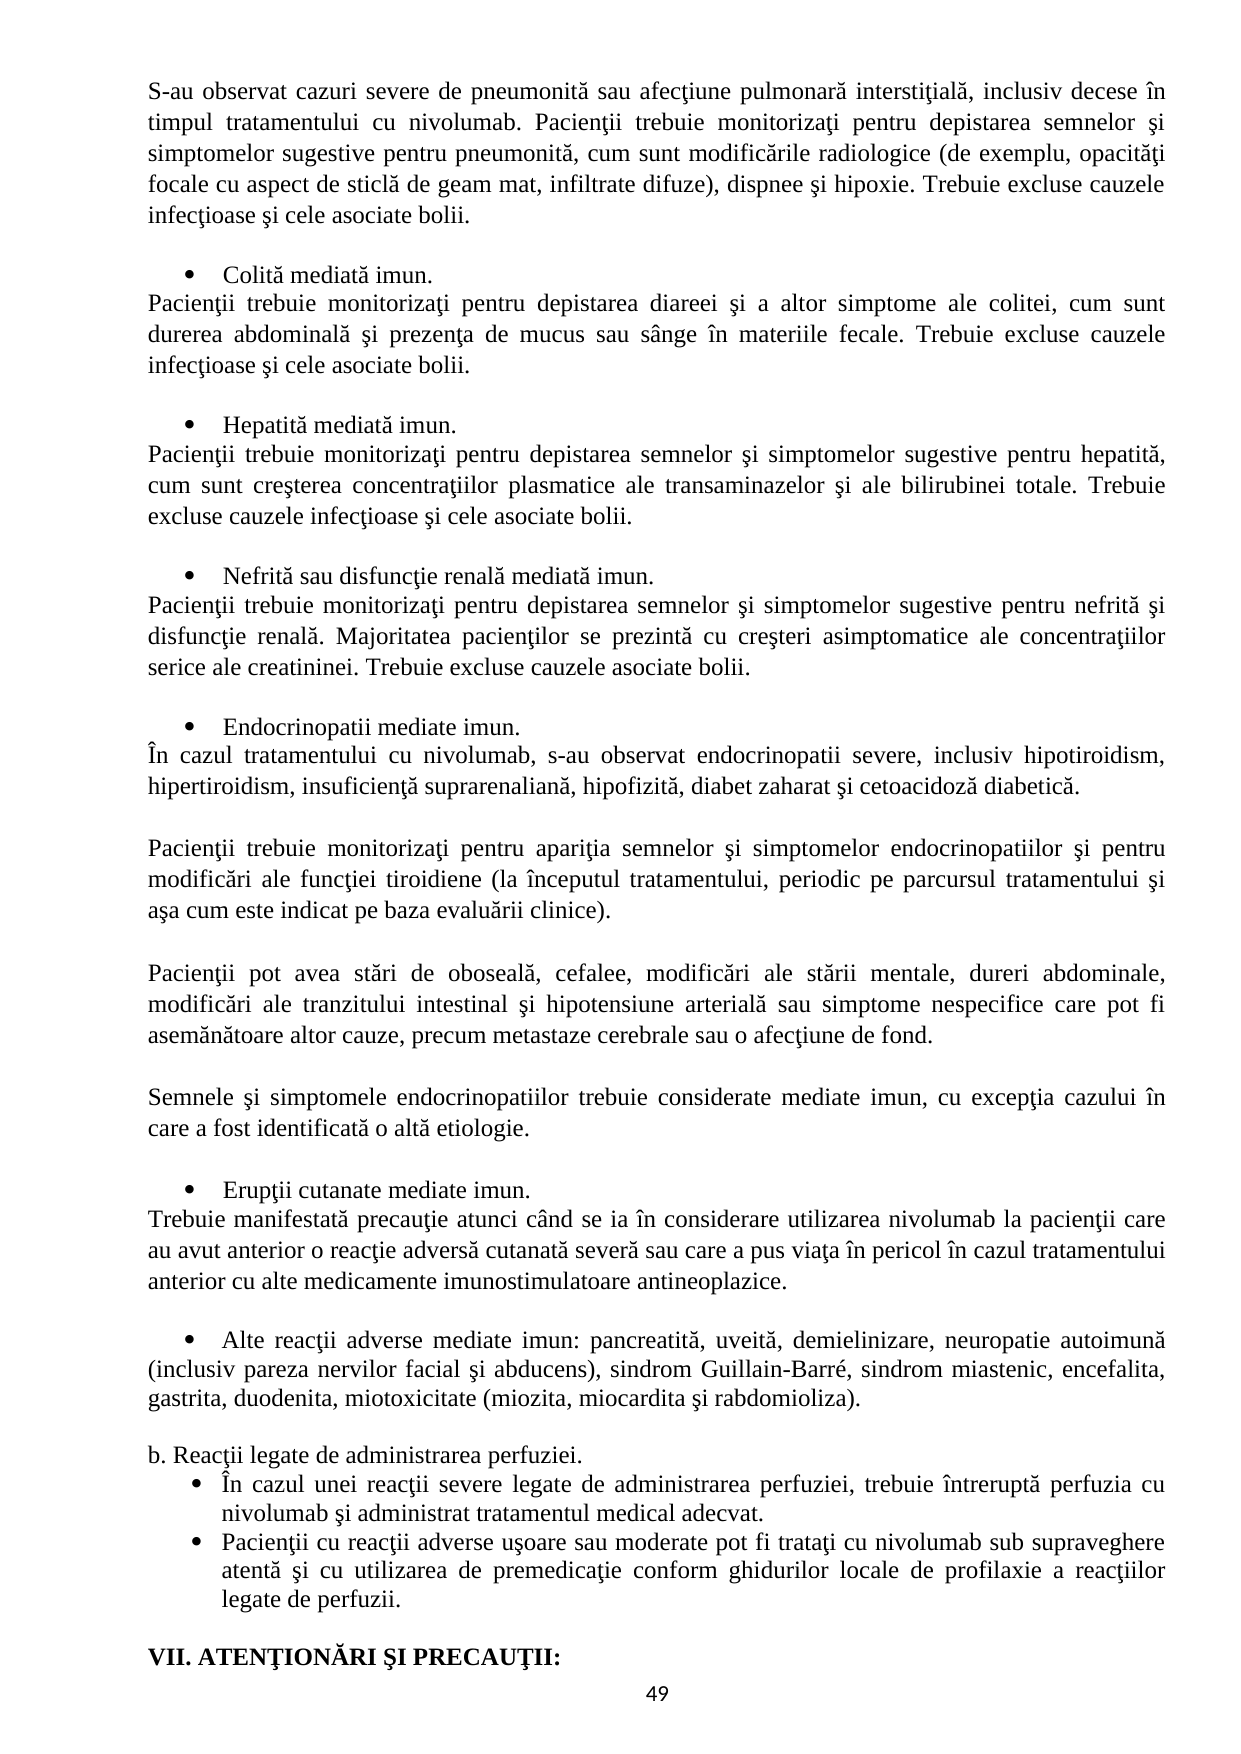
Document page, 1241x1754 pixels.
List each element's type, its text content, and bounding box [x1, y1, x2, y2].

list Nefrită sau disfuncţie renală mediată imun. [185, 561, 1167, 590]
text Pacienţii pot avea stări de oboseală, cefalee, modificări ale stării mentale, dureri abdominale, modificări ale tranzitului intestinal şi hipotensiune arterială sau simptome nespecifice care pot fi asemănătoare altor cauze, precum metastaze cerebrale sau o afecţiune de fond. [148, 958, 1167, 1048]
text Pacienţii trebuie monitorizaţi pentru depistarea semnelor şi simptomelor sugestive pentru nefrită şi disfuncţie renală. Majoritatea pacienţilor se prezintă cu creşteri asimptomatice ale concentraţiilor serice ale creatininei. Trebuie excluse cauzele asociate bolii. [148, 590, 1167, 681]
list Endocrinopatii mediate imun. [185, 712, 1167, 740]
text Pacienţii trebuie monitorizaţi pentru apariţia semnelor şi simptomelor endocrinopatiilor şi pentru modificări ale funcţiei tiroidiene (la începutul tratamentului, periodic pe parcursul tratamentului şi aşa cum este indicat pe baza evaluării clinice). [148, 833, 1167, 924]
list Pacienţii cu reacţii adverse uşoare sau moderate pot fi trataţi cu nivolumab sub supraveghere atentă şi cu utilizarea de premedicaţie conform ghidurilor locale de profilaxie a reacţiilor legate de perfuzii. [192, 1527, 1167, 1613]
text VII. ATENŢIONĂRI ŞI PRECAUŢII: [148, 1642, 1167, 1671]
text Trebuie manifestată precauţie atunci când se ia în considerare utilizarea nivolumab la pacienţii care au avut anterior o reacţie adversă cutanată severă sau care a pus viaţa în pericol în cazul tratamentului anterior cu alte medicamente imunostimulatoare antineoplazice. [148, 1204, 1167, 1294]
list Alte reacţii adverse mediate imun: pancreatită, uveită, demielinizare, neuropatie autoimună (inclusiv pareza nervilor facial şi abducens), sindrom Guillain-Barré, sindrom miastenic, encefalita, gastrita, duodenita, miotoxicitate (miozita, miocardita şi rabdomioliza). [148, 1326, 1167, 1412]
list Colită mediată imun. [185, 260, 1167, 288]
text b. Reacţii legate de administrarea perfuziei. [148, 1441, 1167, 1469]
list Erupţii cutanate mediate imun. [185, 1175, 1167, 1204]
text Pacienţii trebuie monitorizaţi pentru depistarea semnelor şi simptomelor sugestive pentru hepatită, cum sunt creşterea concentraţiilor plasmatice ale transaminazelor şi ale bilirubinei totale. Trebuie excluse cauzele infecţioase şi cele asociate bolii. [148, 439, 1167, 530]
text Semnele şi simptomele endocrinopatiilor trebuie considerate mediate imun, cu excepţia cazului în care a fost identificată o altă etiologie. [148, 1082, 1167, 1142]
list În cazul unei reacţii severe legate de administrarea perfuziei, trebuie întreruptă perfuzia cu nivolumab şi administrat tratamentul medical adecvat. [192, 1469, 1167, 1527]
text În cazul tratamentului cu nivolumab, s-au observat endocrinopatii severe, inclusiv hipotiroidism, hipertiroidism, insuficienţă suprarenaliană, hipofizită, diabet zaharat şi cetoacidoză diabetică. [148, 740, 1167, 800]
text S-au observat cazuri severe de pneumonită sau afecţiune pulmonară interstiţială, inclusiv decese în timpul tratamentului cu nivolumab. Pacienţii trebuie monitorizaţi pentru depistarea semnelor şi simptomelor sugestive pentru pneumonită, cum sunt modificările radiologice (de exemplu, opacităţi focale cu aspect de sticlă de geam mat, infiltrate difuze), dispnee şi hipoxie. Trebuie excluse cauzele infecţioase şi cele asociate bolii. [148, 76, 1167, 229]
list Hepatită mediată imun. [185, 410, 1167, 439]
text Pacienţii trebuie monitorizaţi pentru depistarea diareei şi a altor simptome ale colitei, cum sunt durerea abdominală şi prezenţa de mucus sau sânge în materiile fecale. Trebuie excluse cauzele infecţioase şi cele asociate bolii. [148, 288, 1167, 379]
